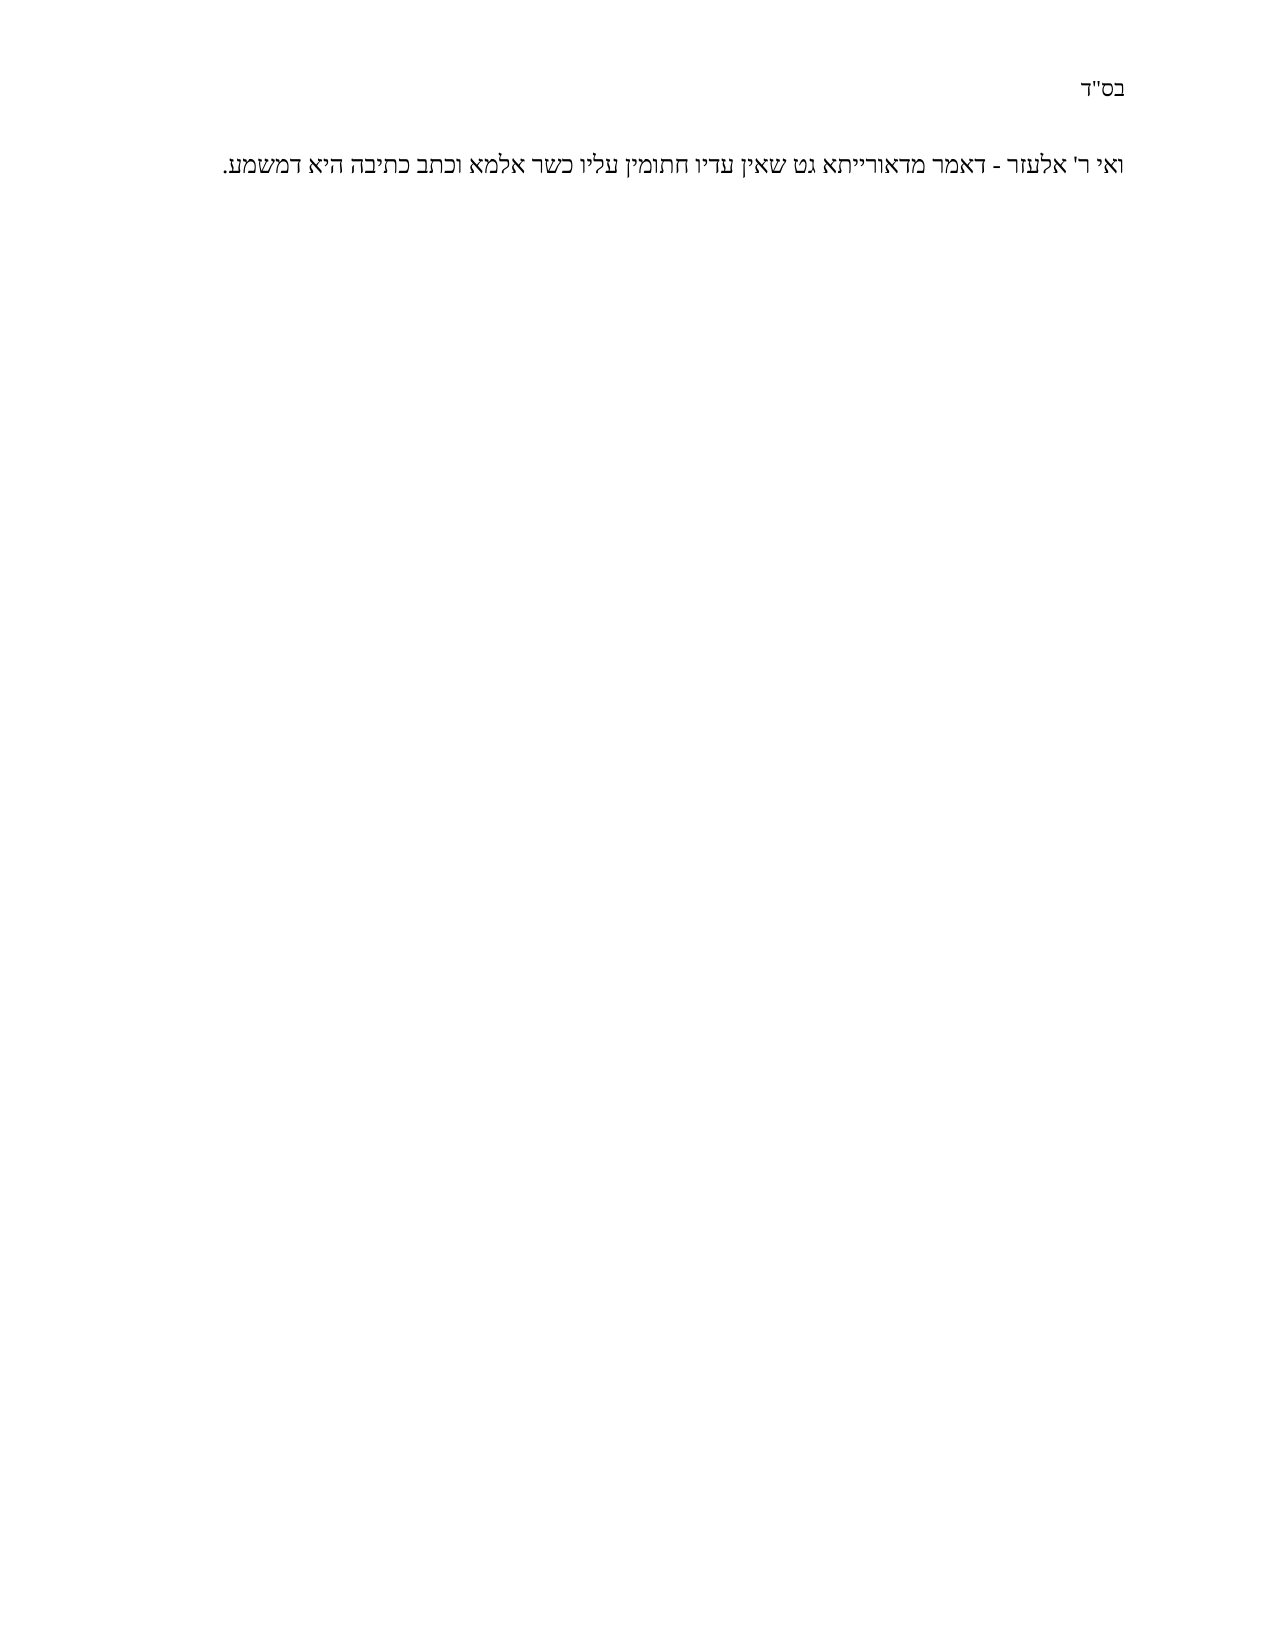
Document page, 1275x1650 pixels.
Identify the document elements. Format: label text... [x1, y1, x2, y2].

text ואי ר' אלעזר - דאמר מדאורייתא גט שאין עדיו חתומין עליו כשר אלמא וכתב כתיבה היא דמשמע. [150, 150, 1125, 179]
